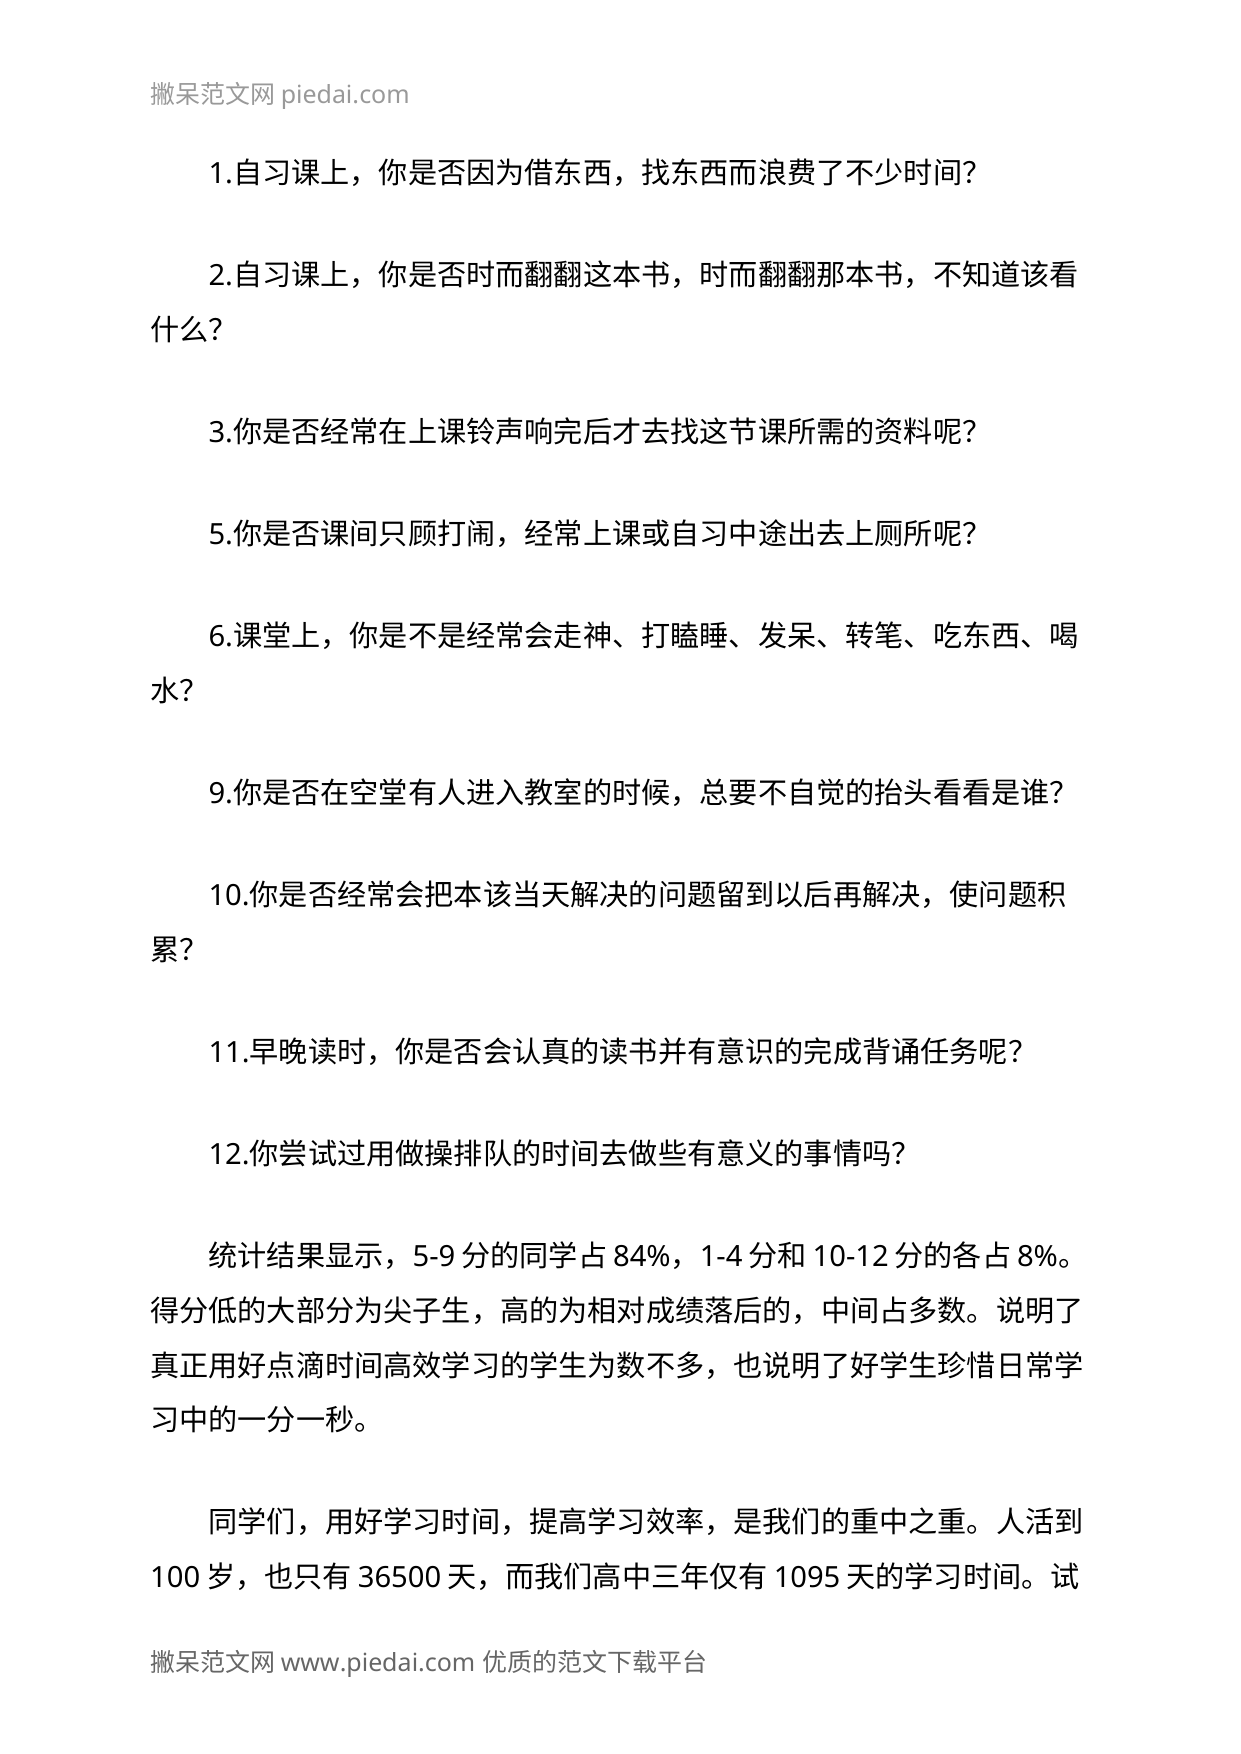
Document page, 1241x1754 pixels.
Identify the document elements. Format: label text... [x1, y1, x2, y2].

text 10.你是否经常会把本该当天解决的问题留到以后再解决，使问题积累？ [150, 871, 1090, 969]
text 统计结果显示，5-9分的同学占84%，1-4分和10-12分的各占8%。得分低的大部分为尖子生，高的为相对成绩落后的，中间占多数。说明了真正用好点滴时间高效学习的学生为数不多，也说明了好学生珍惜日常学习中的一分一秒。 [150, 1232, 1090, 1439]
text 9.你是否在空堂有人进入教室的时候，总要不自觉的抬头看看是谁？ [150, 769, 1090, 812]
text 11.早晚读时，你是否会认真的读书并有意识的完成背诵任务呢？ [150, 1028, 1090, 1071]
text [150, 1499, 1090, 1596]
text 2.自习课上，你是否时而翻翻这本书，时而翻翻那本书，不知道该看什么？ [150, 252, 1090, 349]
text 1.自习课上，你是否因为借东西，找东西而浪费了不少时间？ [150, 150, 1090, 192]
text 3.你是否经常在上课铃声响完后才去找这节课所需的资料呢？ [150, 409, 1090, 451]
text 12.你尝试过用做操排队的时间去做些有意义的事情吗？ [150, 1130, 1090, 1173]
text 5.你是否课间只顾打闹，经常上课或自习中途出去上厕所呢？ [150, 511, 1090, 553]
text 6.课堂上，你是不是经常会走神、打瞌睡、发呆、转笔、吃东西、喝水？ [150, 613, 1090, 710]
